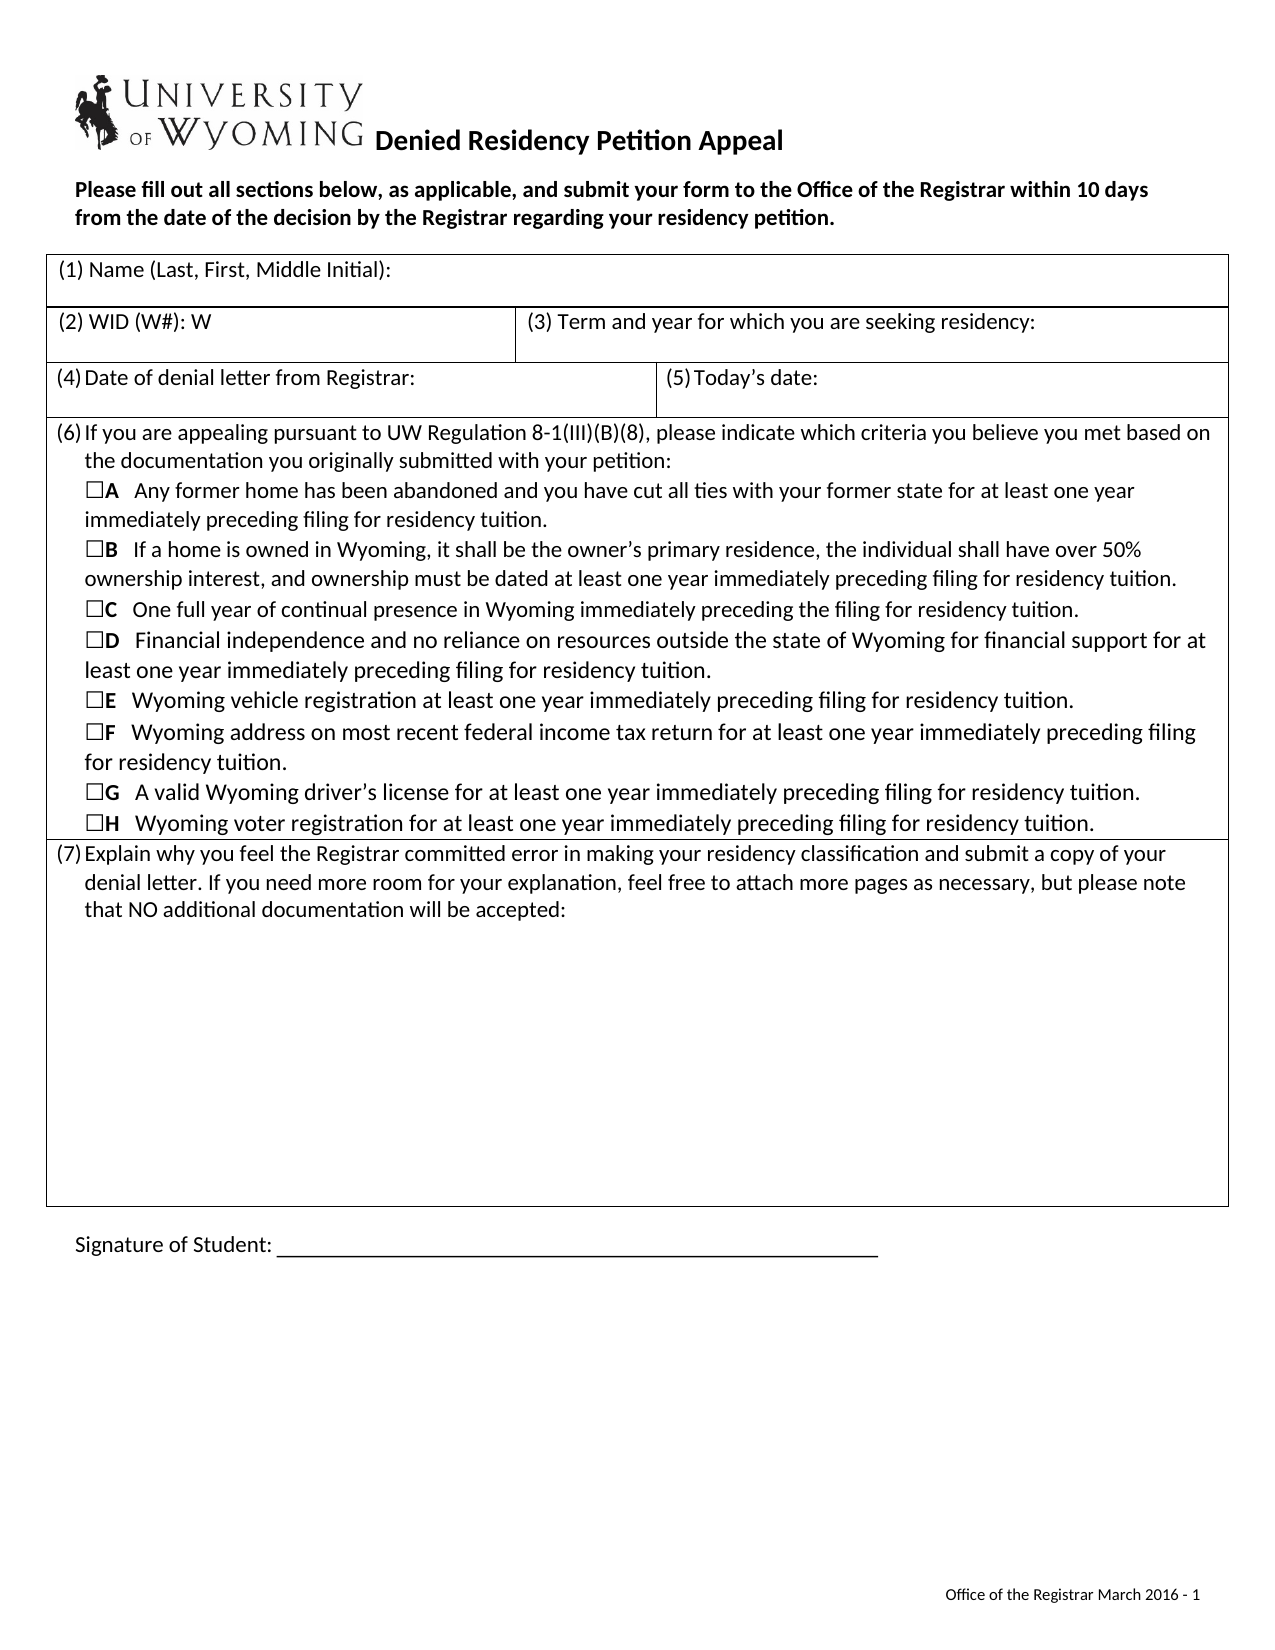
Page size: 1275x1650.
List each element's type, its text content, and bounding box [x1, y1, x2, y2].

table_cell Explain why you feel the Registrar committed error in making your residency classification and submit a copy of your denial letter. If you need more room for your explanation, feel free to attach more pages as necessary, but please note that NO additional documentation will be accepted: [47, 840, 1228, 1206]
table_header (1) Name (Last, First, Middle Initial): [47, 255, 1228, 306]
table_cell (2) WID (W#): W [47, 308, 515, 362]
table_cell (3) Term and year for which you are seeking residency: [516, 308, 1228, 362]
text Denied Residency Petition Appeal [75, 75, 1200, 157]
table_cell Date of denial letter from Registrar: [47, 363, 656, 417]
table_cell If you are appealing pursuant to UW Regulation 8-1(III)(B)(8), please indicate which criteria you believe you met based on the documentation you originally submitted with your petition: A Any former home has been abandoned and you have cut all ties with your former state for at least one year immediately preceding filing for residency tuition. B If a home is owned in Wyoming, it shall be the owner’s primary residence, the individual shall have over 50% ownership interest, and ownership must be dated at least one year immediately preceding filing for residency tuition. C One full year of continual presence in Wyoming immediately preceding the filing for residency tuition. D Financial independence and no reliance on resources outside the state of Wyoming for financial support for at least one year immediately preceding filing for residency tuition. E Wyoming vehicle registration at least one year immediately preceding filing for residency tuition. F Wyoming address on most recent federal income tax return for at least one year immediately preceding filing for residency tuition. G A valid Wyoming driver’s license for at least one year immediately preceding filing for residency tuition. H Wyoming voter registration for at least one year immediately preceding filing for residency tuition. [47, 418, 1228, 838]
text Please fill out all sections below, as applicable, and submit your form to the Office of the Registrar within 10 days from the date of the decision by the Registrar regarding your residency petition. [75, 175, 1200, 231]
text Signature of Student: [75, 1230, 1200, 1258]
picture [75, 75, 363, 150]
table_cell Today’s date: [657, 363, 1228, 417]
